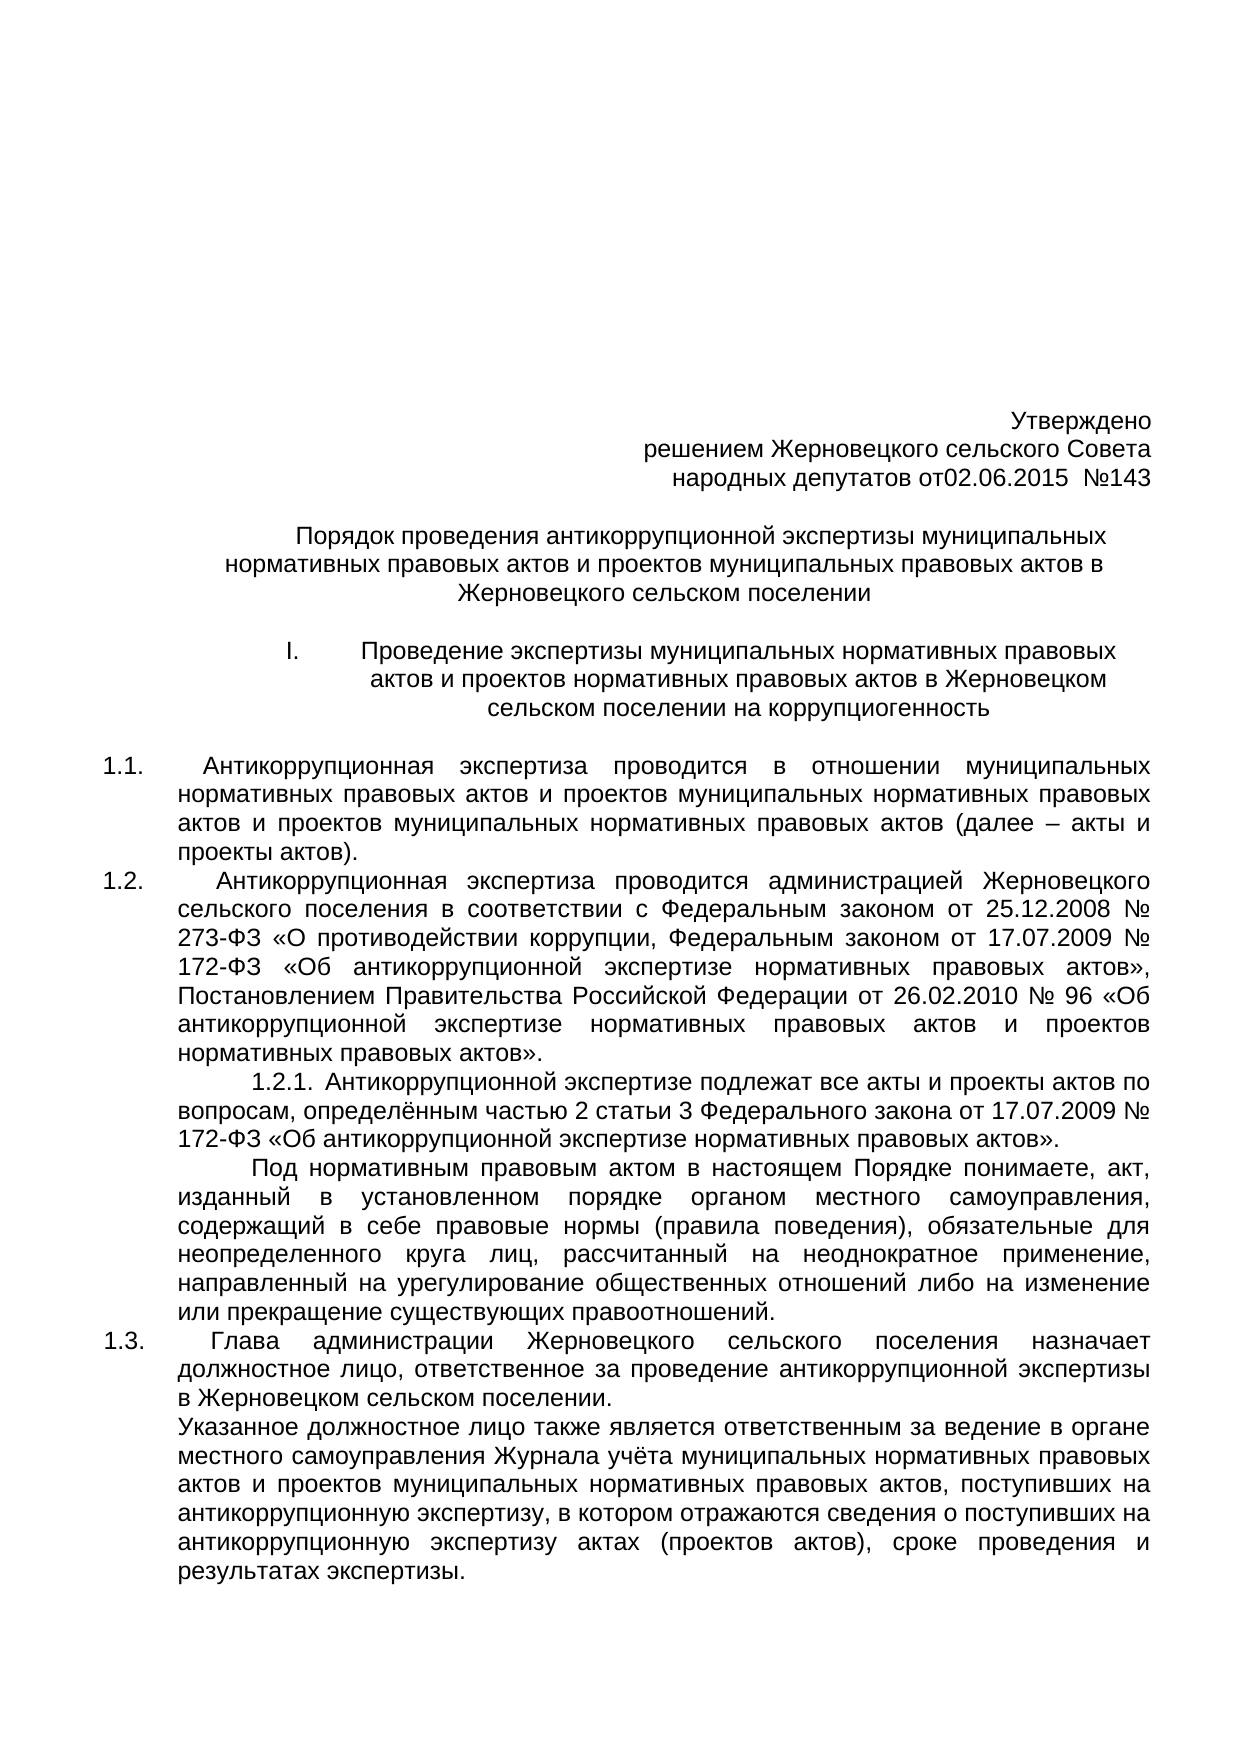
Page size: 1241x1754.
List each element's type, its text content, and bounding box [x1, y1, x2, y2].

text Под нормативным правовым актом в настоящем Порядке понимаете, акт, изданный в установленном порядке органом местного самоуправления, содержащий в себе правовые нормы (правила поведения), обязательные для неопределенного круга лиц, рассчитанный на неоднократное применение, направленный на урегулирование общественных отношений либо на изменение или прекращение существующих правоотношений. [177, 1153, 1152, 1326]
list Проведение экспертизы муниципальных нормативных правовых актов и проектов нормативных правовых актов в Жерновецком сельском поселении на коррупциогенность [251, 636, 1152, 722]
text Порядок проведения антикоррупционной экспертизы муниципальных нормативных правовых актов и проектов муниципальных правовых актов в Жерновецкого сельском поселении [177, 521, 1152, 607]
text решением Жерновецкого сельского Совета [177, 434, 1152, 463]
text Утверждено [177, 406, 1152, 434]
list Антикоррупционной экспертизе подлежат все акты и проекты актов по вопросам, определённым частью 2 статьи 3 Федерального закона от 17.07.2009 № 172-ФЗ «Об антикоррупционной экспертизе нормативных правовых актов». [177, 1067, 1152, 1153]
list Глава администрации Жерновецкого сельского поселения назначает должностное лицо, ответственное за проведение антикоррупционной экспертизы в Жерновецком сельском поселении. [103, 1326, 1152, 1412]
text Указанное должностное лицо также является ответственным за ведение в органе местного самоуправления Журнала учёта муниципальных нормативных правовых актов и проектов муниципальных нормативных правовых актов, поступивших на антикоррупционную экспертизу, в котором отражаются сведения о поступивших на антикоррупционную экспертизу актах (проектов актов), сроке проведения и результатах экспертизы. [177, 1412, 1152, 1584]
list Антикоррупционная экспертиза проводится в отношении муниципальных нормативных правовых актов и проектов муниципальных нормативных правовых актов и проектов муниципальных нормативных правовых актов (далее – акты и проекты актов). [102, 751, 1152, 866]
list Антикоррупционная экспертиза проводится администрацией Жерновецкого сельского поселения в соответствии с Федеральным законом от 25.12.2008 № 273-ФЗ «О противодействии коррупции, Федеральным законом от 17.07.2009 № 172-ФЗ «Об антикоррупционной экспертизе нормативных правовых актов», Постановлением Правительства Российской Федерации от 26.02.2010 № 96 «Об антикоррупционной экспертизе нормативных правовых актов и проектов нормативных правовых актов». [102, 866, 1152, 1067]
text народных депутатов от02.06.2015 №143 [177, 463, 1152, 492]
